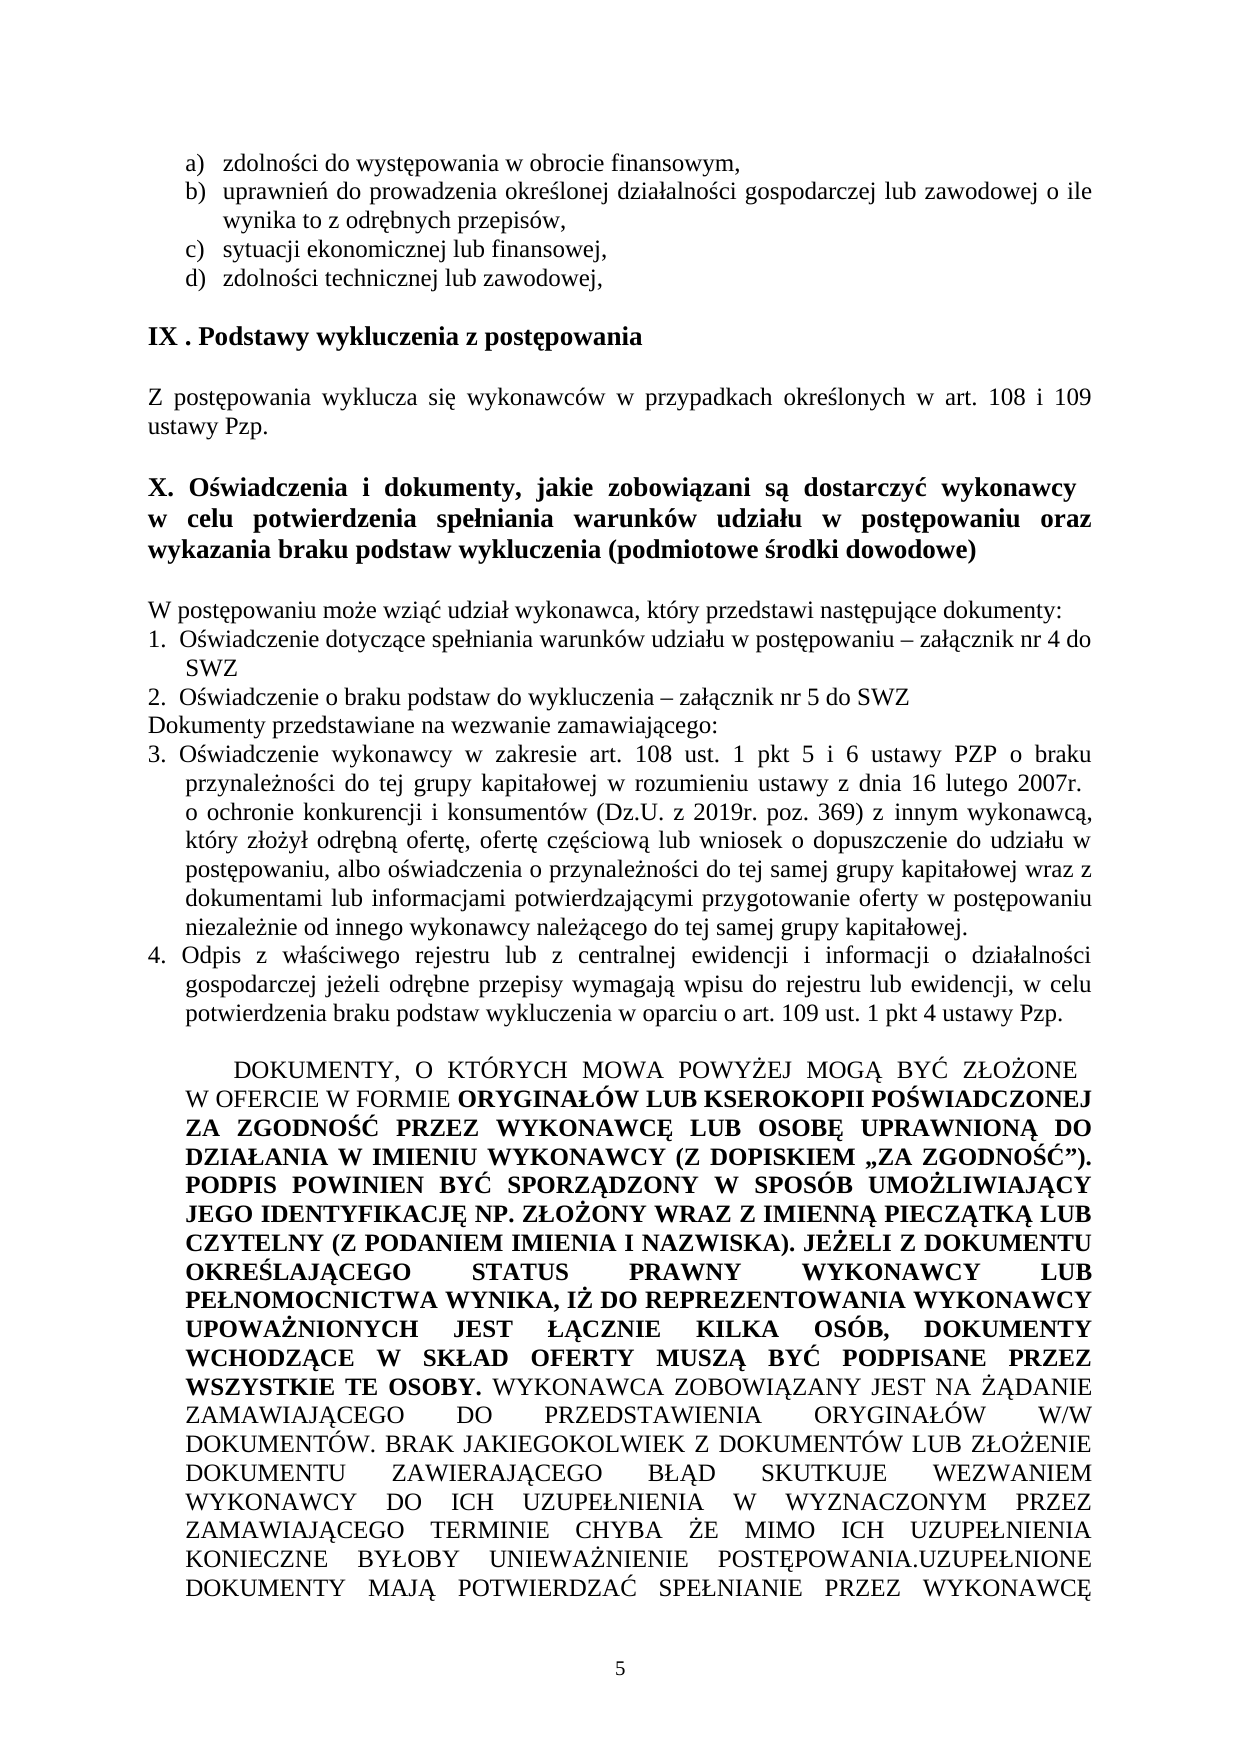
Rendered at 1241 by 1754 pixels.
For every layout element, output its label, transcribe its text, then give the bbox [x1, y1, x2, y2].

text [148, 1056, 1093, 1602]
list zdolności do występowania w obrocie finansowym, [185, 148, 1093, 176]
text 3. Oświadczenie wykonawcy w zakresie art. 108 ust. 1 pkt 5 i 6 ustawy PZP o braku przynależności do tej grupy kapitałowej w rozumieniu ustawy z dnia 16 lutego 2007r. o ochronie konkurencji i konsumentów (Dz.U. z 2019r. poz. 369) z innym wykonawcą, który złożył odrębną ofertę, ofertę częściową lub wniosek o dopuszczenie do udziału w postępowaniu, albo oświadczenia o przynależności do tej samej grupy kapitałowej wraz z dokumentami lub informacjami potwierdzającymi przygotowanie oferty w postępowaniu niezależnie od innego wykonawcy należącego do tej samej grupy kapitałowej. [148, 739, 1093, 941]
text 1. Oświadczenie dotyczące spełniania warunków udziału w postępowaniu – załącznik nr 4 do SWZ [148, 624, 1093, 682]
list sytuacji ekonomicznej lub finansowej, [185, 234, 1093, 263]
text W postępowaniu może wziąć udział wykonawca, który przedstawi następujące dokumenty: [148, 596, 1093, 624]
text X. Oświadczenia i dokumenty, jakie zobowiązani są dostarczyć wykonawcy w celu potwierdzenia spełniania warunków udziału w postępowaniu oraz wykazania braku podstaw wykluczenia (podmiotowe środki dowodowe) [148, 471, 1093, 564]
text IX . Podstawy wykluczenia z postępowania [148, 320, 1093, 351]
list uprawnień do prowadzenia określonej działalności gospodarczej lub zawodowej o ile wynika to z odrębnych przepisów, [185, 176, 1093, 234]
list zdolności technicznej lub zawodowej, [185, 263, 1093, 291]
text Z postępowania wyklucza się wykonawców w przypadkach określonych w art. 108 i 109 ustawy Pzp. [148, 382, 1093, 440]
text 4. Odpis z właściwego rejestru lub z centralnej ewidencji i informacji o działalności gospodarczej jeżeli odrębne przepisy wymagają wpisu do rejestru lub ewidencji, w celu potwierdzenia braku podstaw wykluczenia w oparciu o art. 109 ust. 1 pkt 4 ustawy Pzp. [148, 941, 1093, 1027]
text 2. Oświadczenie o braku podstaw do wykluczenia – załącznik nr 5 do SWZ [148, 682, 1093, 711]
text Dokumenty przedstawiane na wezwanie zamawiającego: [148, 711, 1093, 739]
